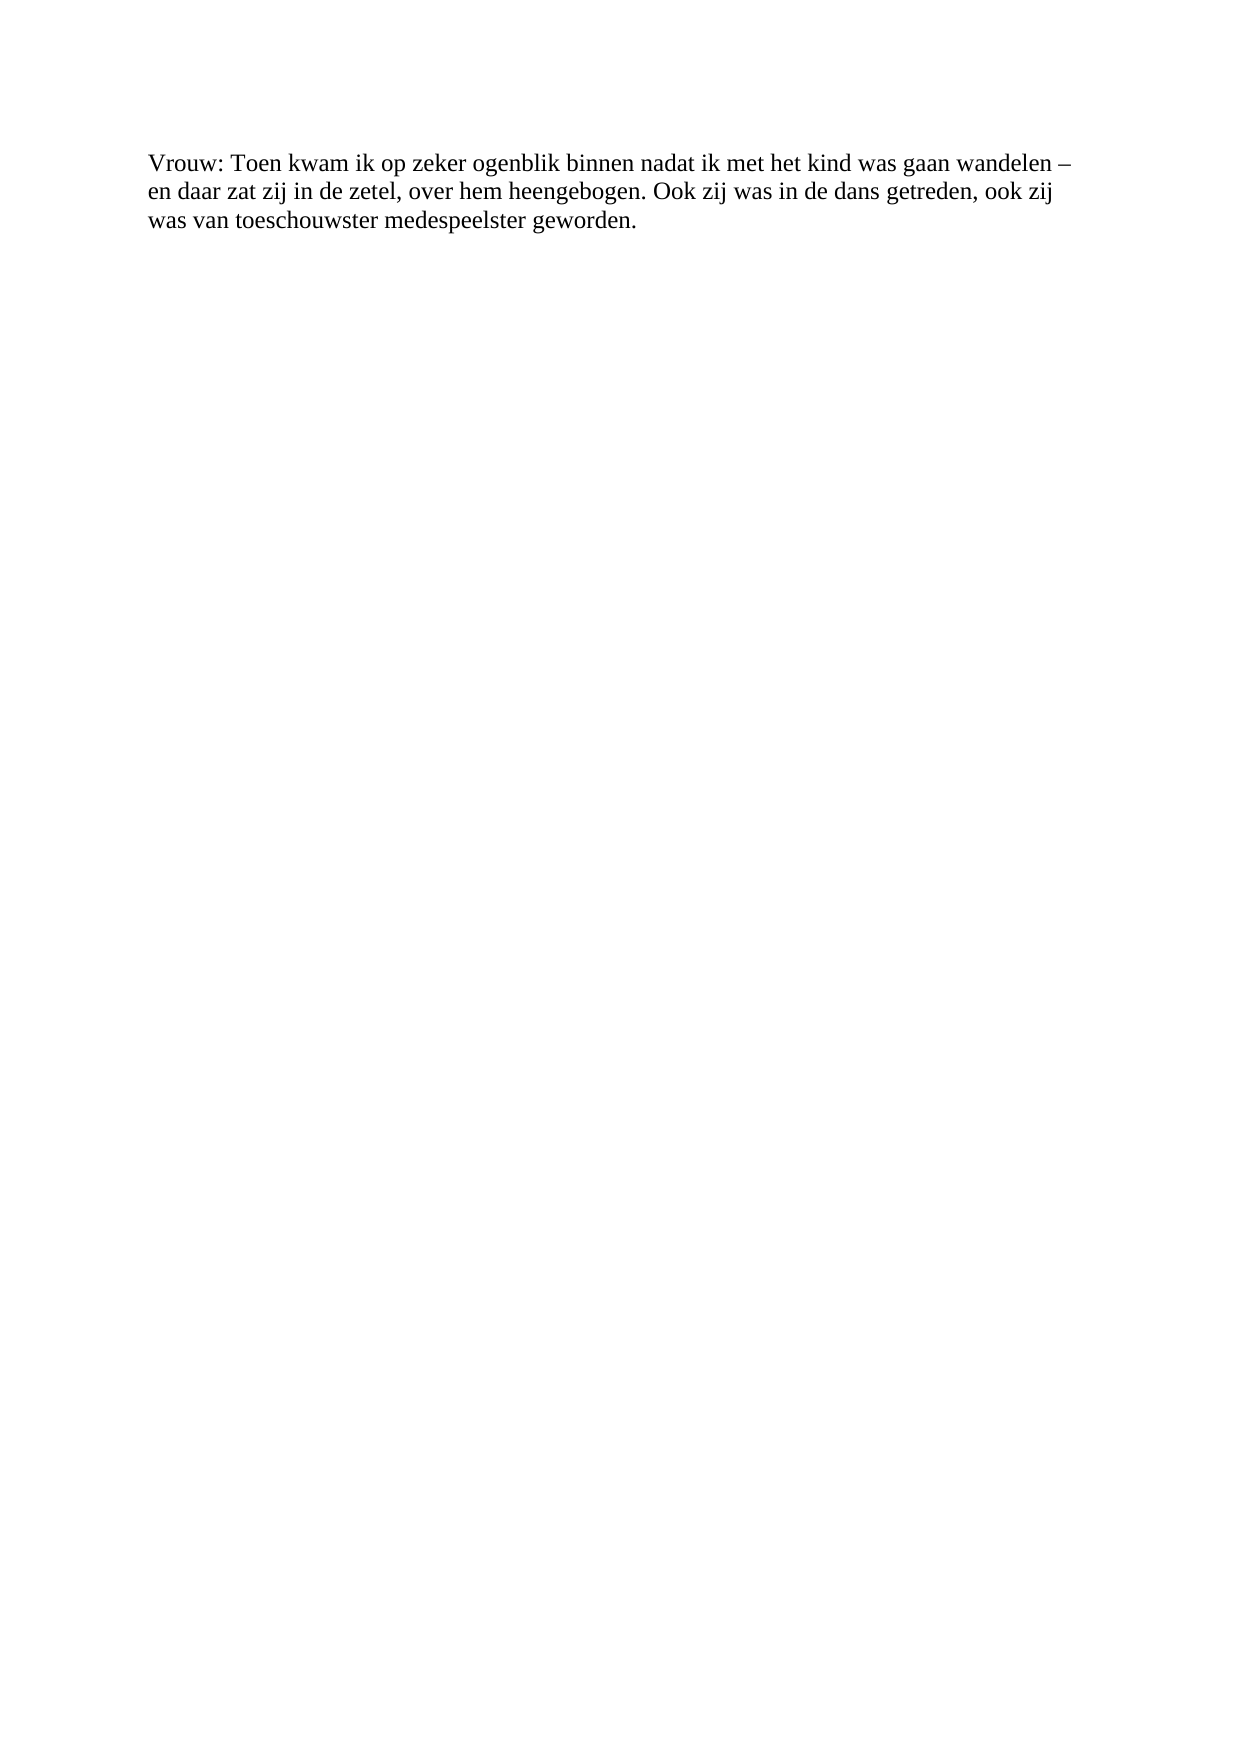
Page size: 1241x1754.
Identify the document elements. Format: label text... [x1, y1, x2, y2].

text Vrouw: Toen kwam ik op zeker ogenblik binnen nadat ik met het kind was gaan wandelen – en daar zat zij in de zetel, over hem heengebogen. Ook zij was in de dans getreden, ook zij was van toeschouwster medespeelster geworden. [148, 148, 1093, 234]
